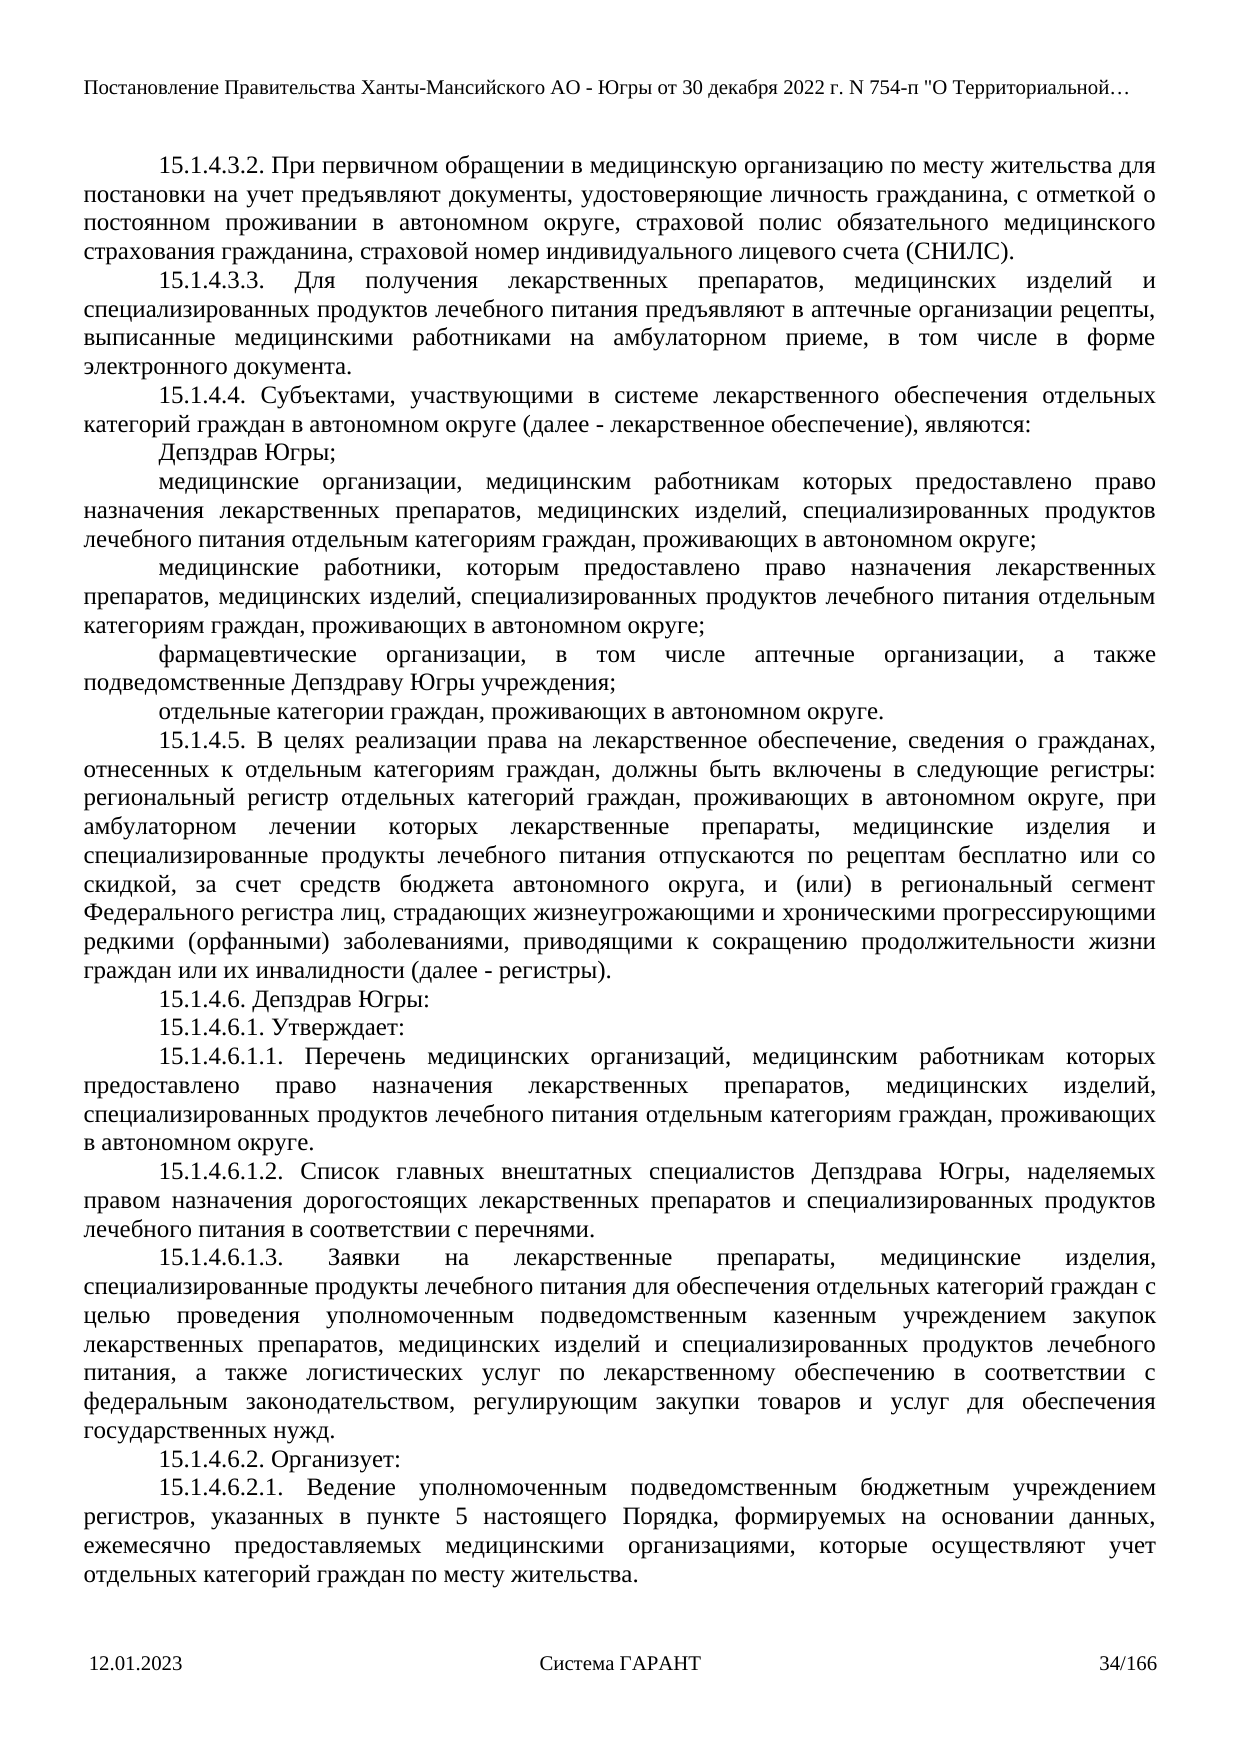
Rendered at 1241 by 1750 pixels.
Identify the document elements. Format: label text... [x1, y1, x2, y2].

text 15.1.4.5. В целях реализации права на лекарственное обеспечение, сведения о гражданах, отнесенных к отдельным категориям граждан, должны быть включены в следующие регистры: региональный регистр отдельных категорий граждан, проживающих в автономном округе, при амбулаторном лечении которых лекарственные препараты, медицинские изделия и специализированные продукты лечебного питания отпускаются по рецептам бесплатно или со скидкой, за счет средств бюджета автономного округа, и (или) в региональный сегмент Федерального регистра лиц, страдающих жизнеугрожающими и хроническими прогрессирующими редкими (орфанными) заболеваниями, приводящими к сокращению продолжительности жизни граждан или их инвалидности (далее - регистры). [83, 725, 1157, 984]
text 15.1.4.6.1.2. Список главных внештатных специалистов Депздрава Югры, наделяемых правом назначения дорогостоящих лекарственных препаратов и специализированных продуктов лечебного питания в соответствии с перечнями. [83, 1156, 1157, 1242]
text 15.1.4.6.2.1. Ведение уполномоченным подведомственным бюджетным учреждением регистров, указанных в пункте 5 настоящего Порядка, формируемых на основании данных, ежемесячно предоставляемых медицинскими организациями, которые осуществляют учет отдельных категорий граждан по месту жительства. [83, 1472, 1157, 1587]
text 15.1.4.3.2. При первичном обращении в медицинскую организацию по месту жительства для постановки на учет предъявляют документы, удостоверяющие личность гражданина, с отметкой о постоянном проживании в автономном округе, страховой полис обязательного медицинского страхования гражданина, страховой номер индивидуального лицевого счета (СНИЛС). [83, 150, 1157, 265]
text 15.1.4.6.1.3. Заявки на лекарственные препараты, медицинские изделия, специализированные продукты лечебного питания для обеспечения отдельных категорий граждан с целью проведения уполномоченным подведомственным казенным учреждением закупок лекарственных препаратов, медицинских изделий и специализированных продуктов лечебного питания, а также логистических услуг по лекарственному обеспечению в соответствии с федеральным законодательством, регулирующим закупки товаров и услуг для обеспечения государственных нужд. [83, 1242, 1157, 1444]
text 15.1.4.6.1.1. Перечень медицинских организаций, медицинским работникам которых предоставлено право назначения лекарственных препаратов, медицинских изделий, специализированных продуктов лечебного питания отдельным категориям граждан, проживающих в автономном округе. [83, 1041, 1157, 1156]
text 15.1.4.6. Депздрав Югры: [83, 984, 1157, 1012]
text 15.1.4.4. Субъектами, участвующими в системе лекарственного обеспечения отдельных категорий граждан в автономном округе (далее - лекарственное обеспечение), являются: [83, 380, 1157, 437]
text фармацевтические организации, в том числе аптечные организации, а также подведомственные Депздраву Югры учреждения; [83, 639, 1157, 696]
text медицинские работники, которым предоставлено право назначения лекарственных препаратов, медицинских изделий, специализированных продуктов лечебного питания отдельным категориям граждан, проживающих в автономном округе; [83, 552, 1157, 639]
text 15.1.4.6.2. Организует: [83, 1444, 1157, 1472]
text 15.1.4.6.1. Утверждает: [83, 1012, 1157, 1041]
text медицинские организации, медицинским работникам которых предоставлено право назначения лекарственных препаратов, медицинских изделий, специализированных продуктов лечебного питания отдельным категориям граждан, проживающих в автономном округе; [83, 466, 1157, 552]
text отдельные категории граждан, проживающих в автономном округе. [83, 696, 1157, 725]
text Депздрав Югры; [83, 437, 1157, 466]
text 15.1.4.3.3. Для получения лекарственных препаратов, медицинских изделий и специализированных продуктов лечебного питания предъявляют в аптечные организации рецепты, выписанные медицинскими работниками на амбулаторном приеме, в том числе в форме электронного документа. [83, 265, 1157, 380]
